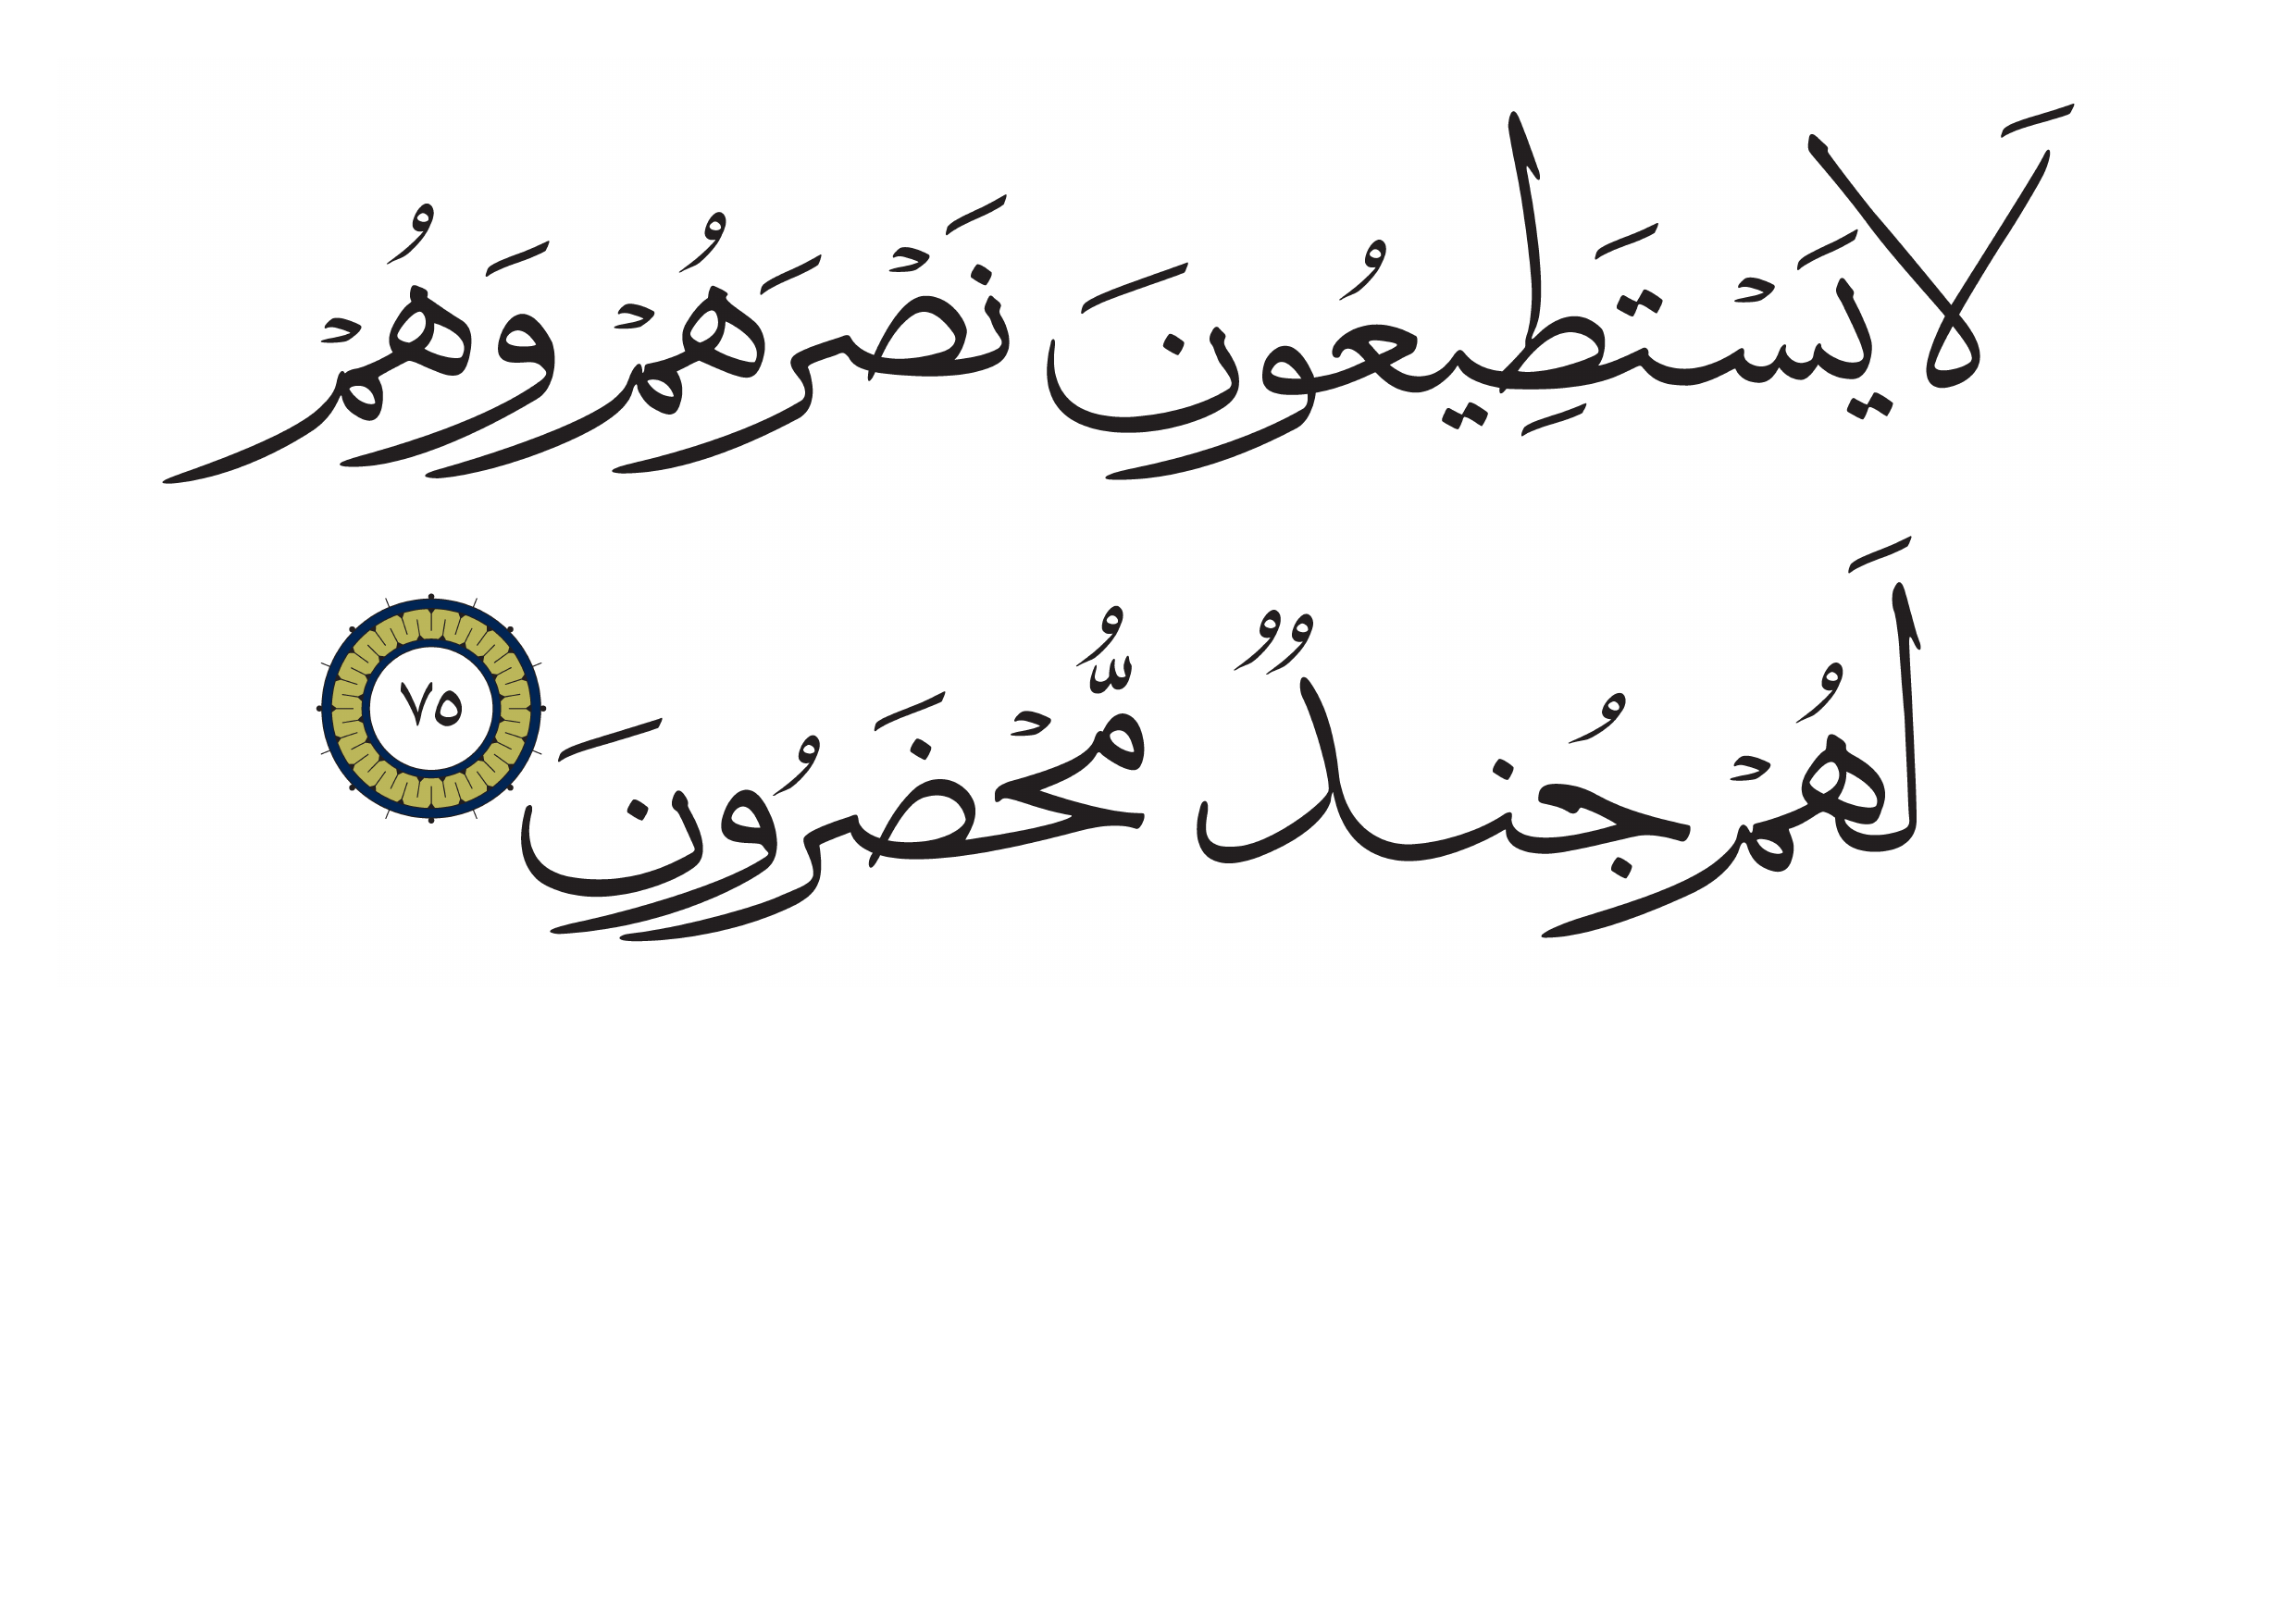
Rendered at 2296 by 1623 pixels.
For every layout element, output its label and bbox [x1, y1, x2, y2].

picture [57, 57, 2179, 987]
